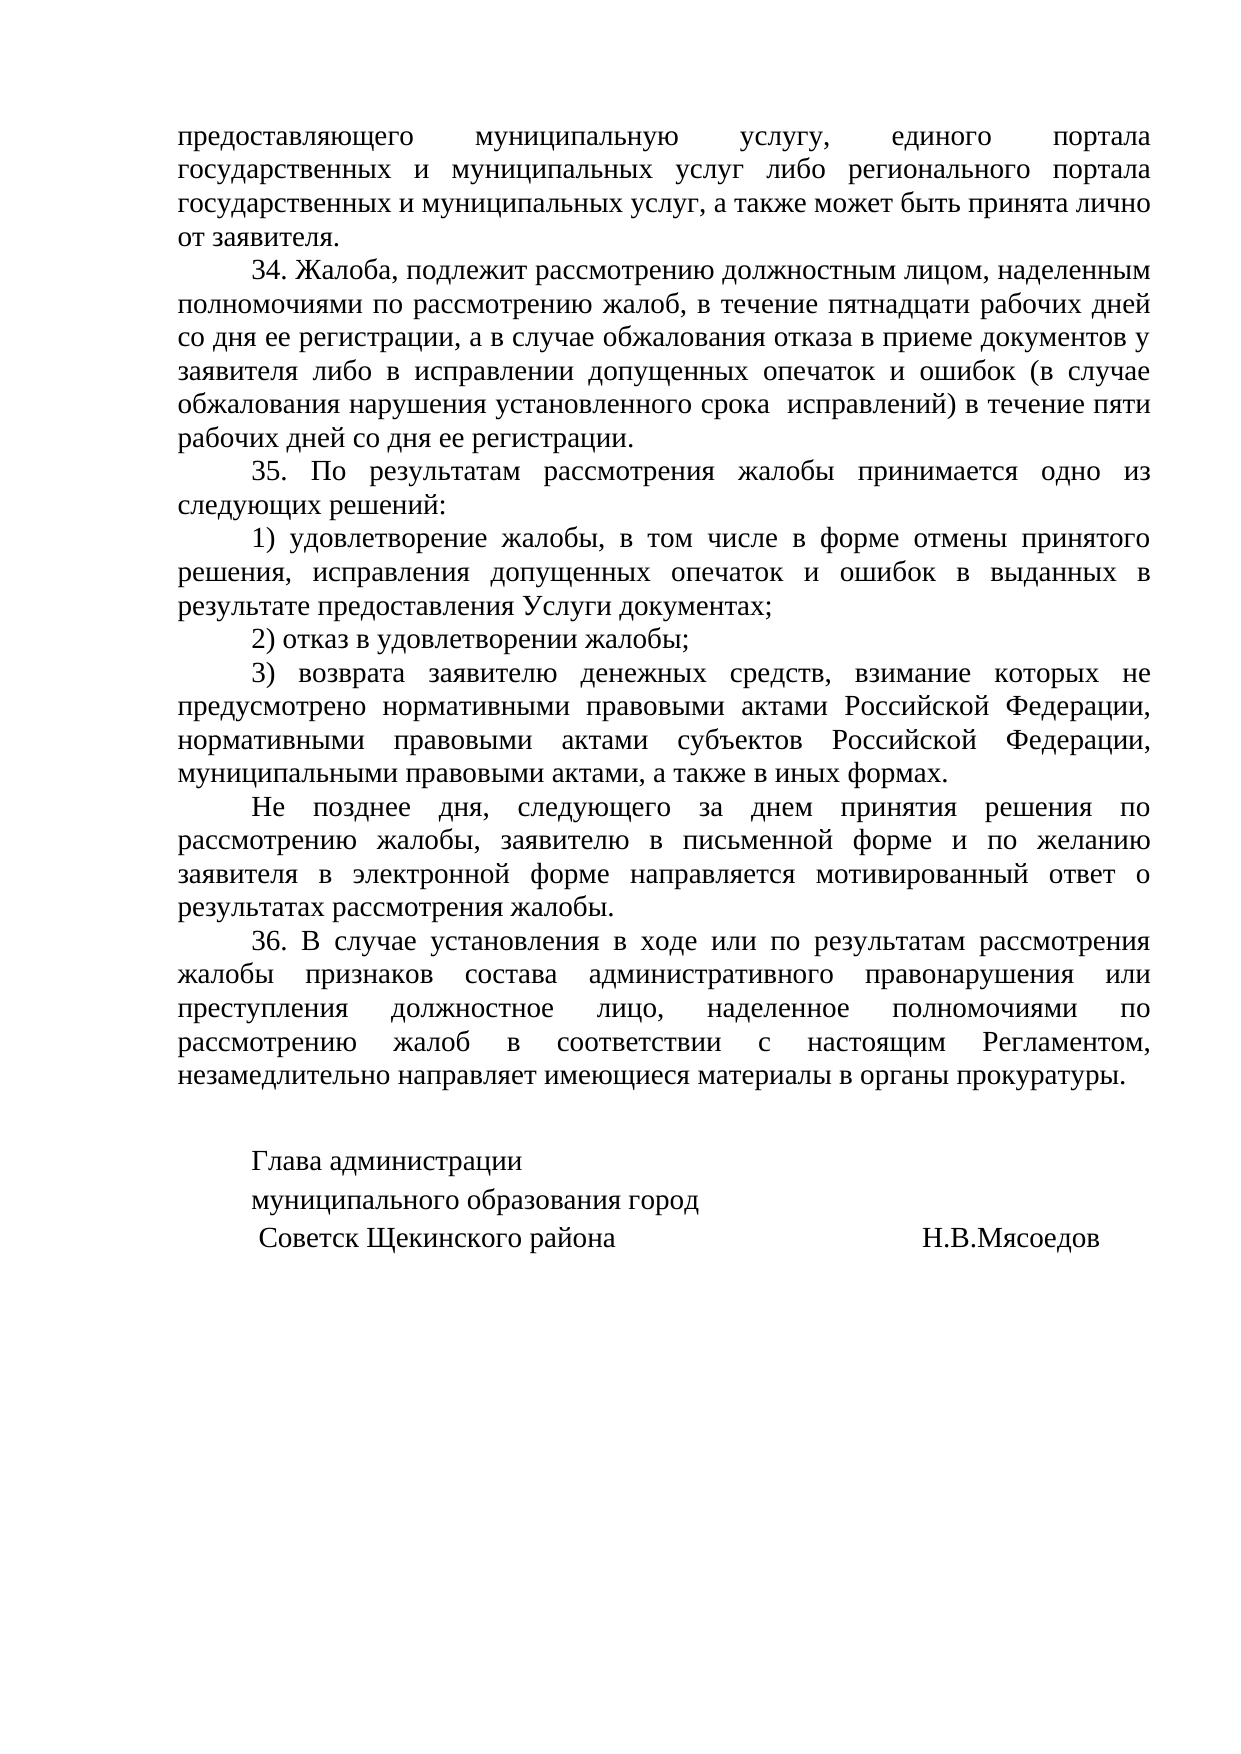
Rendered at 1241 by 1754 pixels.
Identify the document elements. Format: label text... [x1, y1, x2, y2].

text 34. Жалоба, подлежит рассмотрению должностным лицом, наделенным полномочиями по рассмотрению жалоб, в течение пятнадцати рабочих дней со дня ее регистрации, а в случае обжалования отказа в приеме документов у заявителя либо в исправлении допущенных опечаток и ошибок (в случае обжалования нарушения установленного срока исправлений) в течение пяти рабочих дней со дня ее регистрации. [177, 252, 1152, 453]
text Советск Щекинского района Н.В.Мясоедов [177, 1221, 1152, 1254]
text 35. По результатам рассмотрения жалобы принимается одно из следующих решений: [177, 453, 1152, 521]
text муниципального образования город [177, 1182, 1152, 1216]
text 1) удовлетворение жалобы, в том числе в форме отмены принятого решения, исправления допущенных опечаток и ошибок в выданных в результате предоставления Услуги документах; [177, 521, 1152, 621]
text 2) отказ в удовлетворении жалобы; [177, 621, 1152, 655]
text Не позднее дня, следующего за днем принятия решения по рассмотрению жалобы, заявителю в письменной форме и по желанию заявителя в электронной форме направляется мотивированный ответ о результатах рассмотрения жалобы. [177, 789, 1152, 923]
text 36. В случае установления в ходе или по результатам рассмотрения жалобы признаков состава административного правонарушения или преступления должностное лицо, наделенное полномочиями по рассмотрению жалоб в соответствии с настоящим Регламентом, незамедлительно направляет имеющиеся материалы в органы прокуратуры. [177, 923, 1152, 1091]
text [177, 118, 1152, 252]
text 3) возврата заявителю денежных средств, взимание которых не предусмотрено нормативными правовыми актами Российской Федерации, нормативными правовыми актами субъектов Российской Федерации, муниципальными правовыми актами, а также в иных формах. [177, 655, 1152, 789]
text Глава администрации [177, 1143, 1152, 1177]
